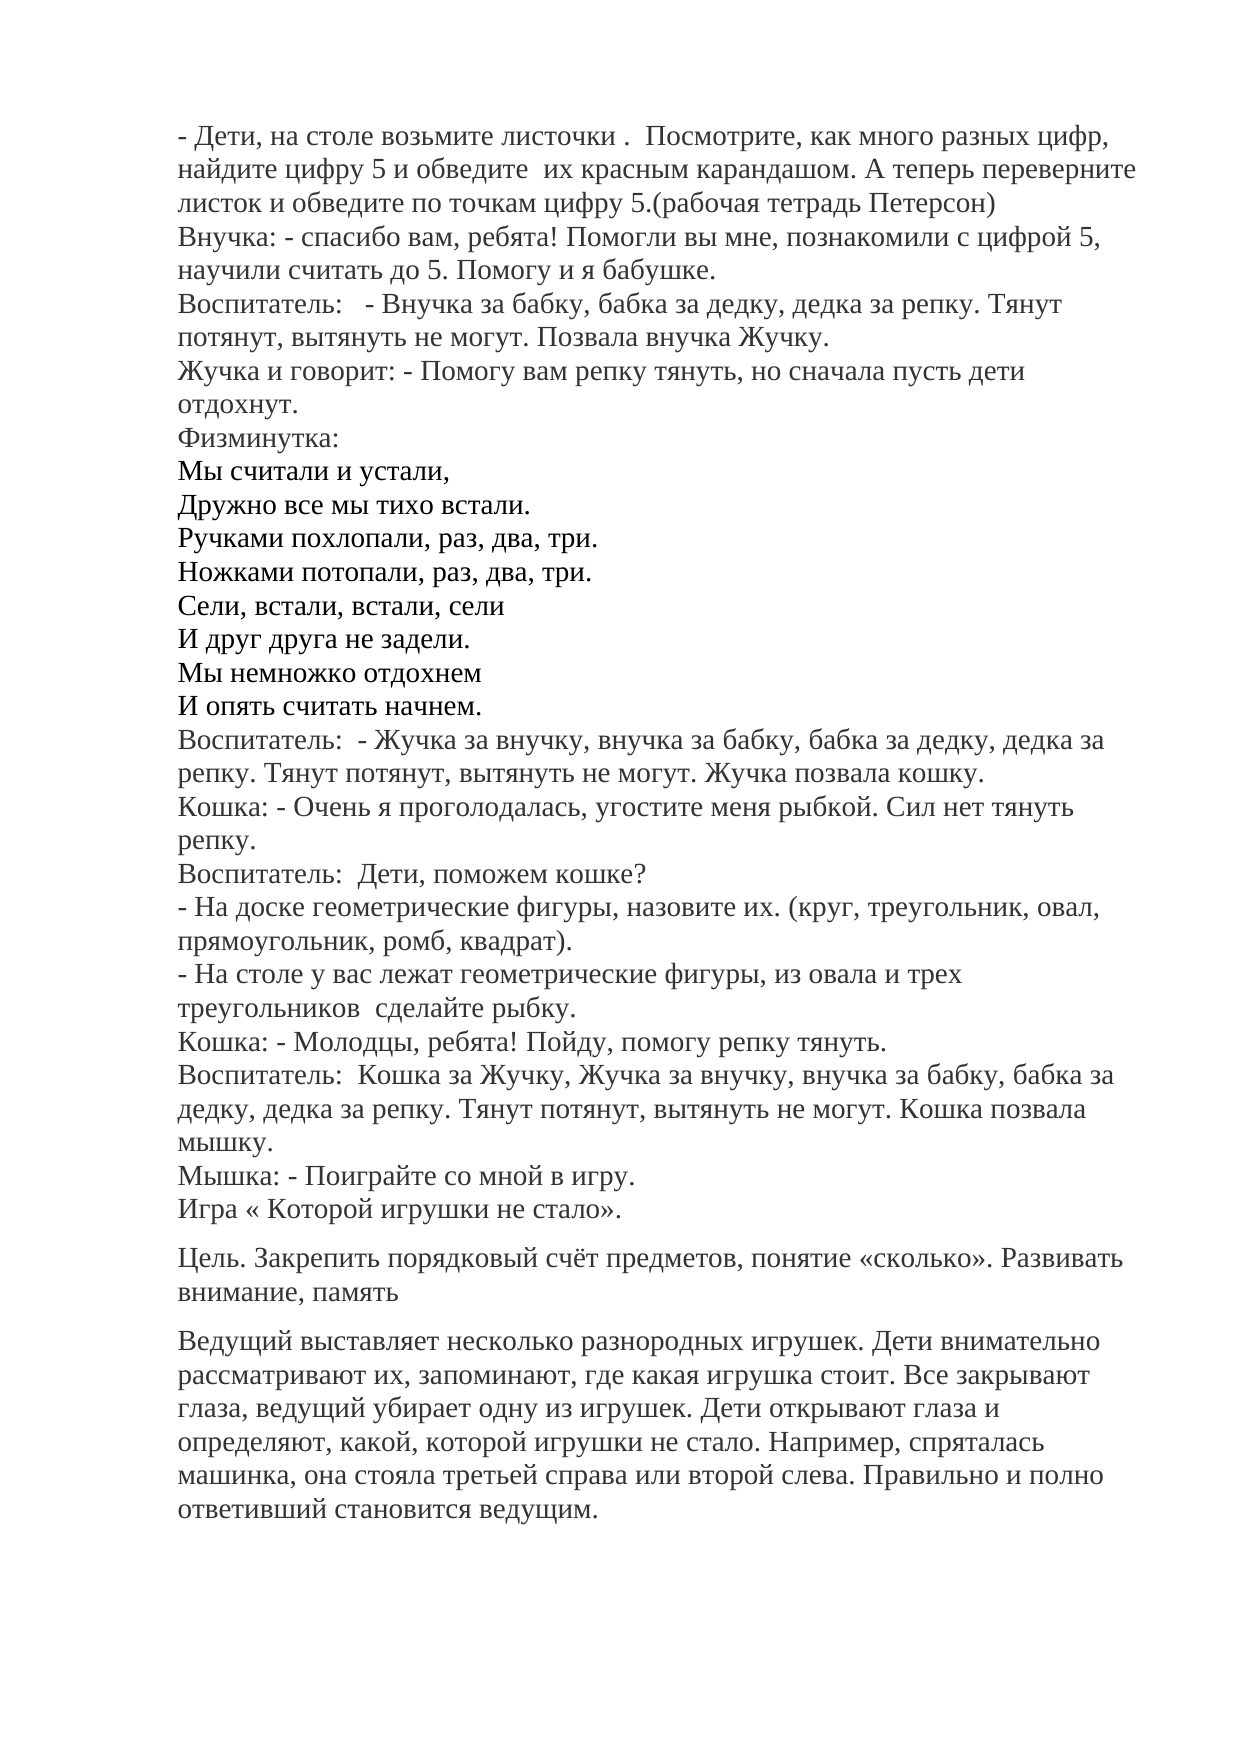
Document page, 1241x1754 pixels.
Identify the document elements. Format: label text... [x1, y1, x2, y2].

text Кошка: - Молодцы, ребята! Пойду, помогу репку тянуть. [177, 1024, 1152, 1057]
text Физминутка: [177, 420, 1152, 453]
text Цель. Закрепить порядковый счёт предметов, понятие «сколько». Развивать внимание, память [177, 1241, 1152, 1308]
text Воспитатель: - Жучка за внучку, внучка за бабку, бабка за дедку, дедка за репку. Тянут потянут, вытянуть не могут. Жучка позвала кошку. [177, 722, 1152, 789]
text - Дети, на столе возьмите листочки . Посмотрите, как много разных цифр, найдите цифру 5 и обведите их красным карандашом. А теперь переверните листок и обведите по точкам цифру 5.(рабочая тетрадь Петерсон) [177, 118, 1152, 219]
text Дружно все мы тихо встали. [177, 487, 1152, 521]
text Ножками потопали, раз, два, три. [177, 554, 1152, 588]
text И друг друга не задели. [177, 621, 1152, 655]
text Кошка: - Очень я проголодалась, угостите меня рыбкой. Сил нет тянуть репку. [177, 789, 1152, 856]
text Воспитатель: Кошка за Жучку, Жучка за внучку, внучка за бабку, бабка за дедку, дедка за репку. Тянут потянут, вытянуть не могут. Кошка позвала мышку. [177, 1057, 1152, 1158]
text Мышка: - Поиграйте со мной в игру. [177, 1158, 1152, 1191]
text Мы считали и устали, [177, 453, 1152, 487]
text Игра « Которой игрушки не стало». [177, 1191, 1152, 1225]
text - На доске геометрические фигуры, назовите их. (круг, треугольник, овал, прямоугольник, ромб, квадрат). [177, 889, 1152, 957]
text Ручками похлопали, раз, два, три. [177, 521, 1152, 554]
text Мы немножко отдохнем [177, 655, 1152, 688]
text Ведущий выставляет несколько разнородных игрушек. Дети внимательно рассматривают их, запоминают, где какая игрушка стоит. Все закрывают глаза, ведущий убирает одну из игрушек. Дети открывают глаза и определяют, какой, которой игрушки не стало. Например, спряталась машинка, она стояла третьей справа или второй слева. Правильно и полно ответивший становится ведущим. [177, 1323, 1152, 1524]
text Жучка и говорит: - Помогу вам репку тянуть, но сначала пусть дети отдохнут. [177, 353, 1152, 420]
text Сели, встали, встали, сели [177, 588, 1152, 621]
text - На столе у вас лежат геометрические фигуры, из овала и трех треугольников сделайте рыбку. [177, 957, 1152, 1024]
text И опять считать начнем. [177, 688, 1152, 722]
text Воспитатель: - Внучка за бабку, бабка за дедку, дедка за репку. Тянут потянут, вытянуть не могут. Позвала внучка Жучку. [177, 286, 1152, 353]
text Внучка: - спасибо вам, ребята! Помогли вы мне, познакомили с цифрой 5, научили считать до 5. Помогу и я бабушке. [177, 219, 1152, 286]
text Воспитатель: Дети, поможем кошке? [177, 856, 1152, 889]
